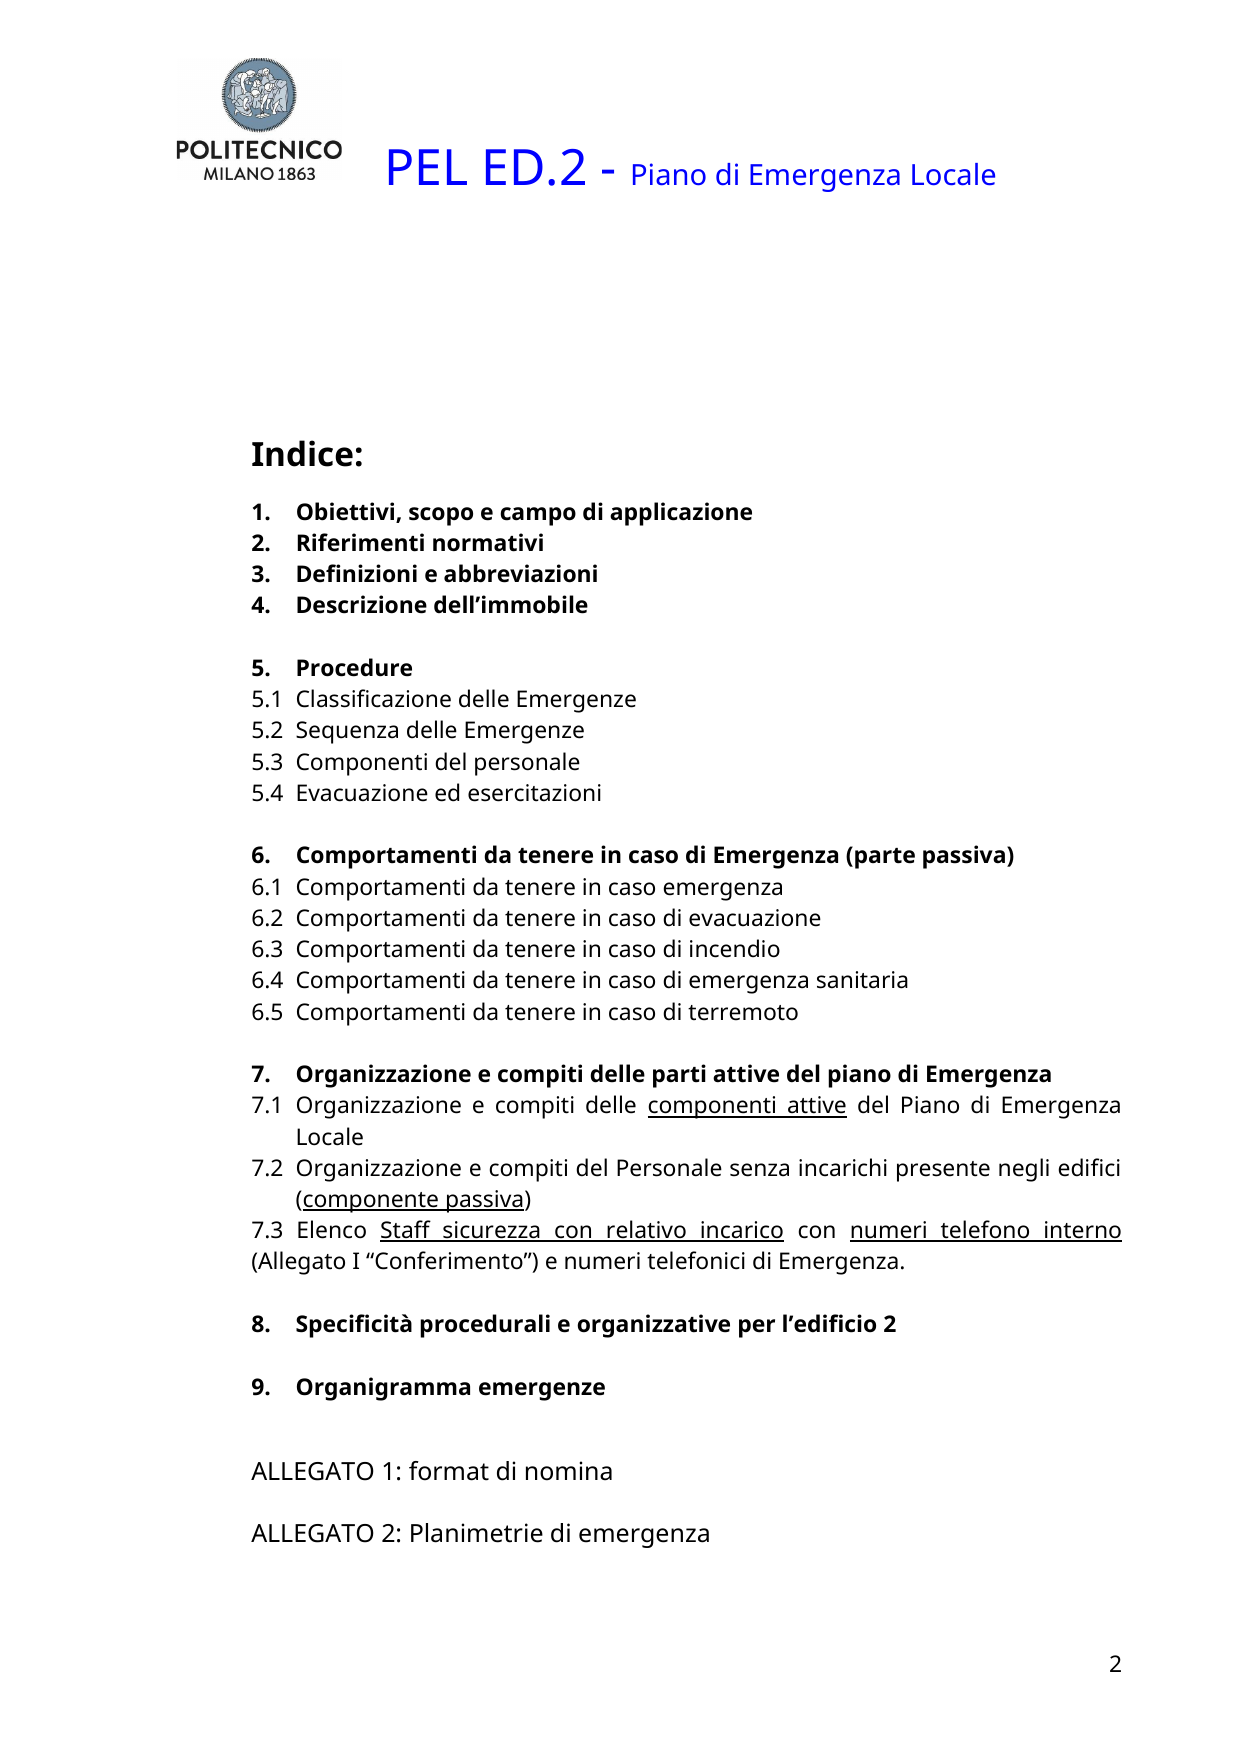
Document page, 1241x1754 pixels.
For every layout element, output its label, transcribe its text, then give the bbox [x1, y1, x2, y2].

text ALLEGATO 2: Planimetrie di emergenza [251, 1518, 1048, 1549]
text 5.2 Sequenza delle Emergenze [251, 714, 1122, 745]
text 6.5 Comportamenti da tenere in caso di terremoto [251, 995, 1122, 1026]
text 5.4 Evacuazione ed esercitazioni [251, 776, 1122, 808]
text 3. Definizioni e abbreviazioni [251, 558, 1122, 589]
text 6. Comportamenti da tenere in caso di Emergenza (parte passiva) [251, 839, 1122, 870]
text 7.2 Organizzazione e compiti del Personale senza incarichi presente negli edifici (componente passiva) [251, 1151, 1122, 1214]
text Indice: [251, 441, 1122, 472]
text 5.3 Componenti del personale [251, 745, 1122, 776]
text 7. Organizzazione e compiti delle parti attive del piano di Emergenza [251, 1058, 1122, 1089]
text 7.1 Organizzazione e compiti delle componenti attive del Piano di Emergenza Locale [251, 1089, 1122, 1151]
text 1. Obiettivi, scopo e campo di applicazione [251, 495, 1122, 526]
text 7.3 Elenco Staff sicurezza con relativo incarico con numeri telefono interno (Allegato I “Conferimento”) e numeri telefonici di Emergenza. [251, 1214, 1122, 1276]
text 6.3 Comportamenti da tenere in caso di incendio [251, 933, 1122, 964]
text 4. Descrizione dell’immobile [251, 589, 1122, 620]
text 2. Riferimenti normativi [251, 526, 1122, 558]
text 6.1 Comportamenti da tenere in caso emergenza [251, 870, 1122, 901]
subtitle 9. Organigramma emergenze [251, 1370, 1093, 1401]
picture [176, 58, 342, 180]
text ALLEGATO 1: format di nomina [251, 1455, 1048, 1487]
text 6.4 Comportamenti da tenere in caso di emergenza sanitaria [251, 964, 1122, 995]
text 6.2 Comportamenti da tenere in caso di evacuazione [251, 901, 1122, 933]
text 5. Procedure [251, 651, 1122, 683]
subtitle 8. Specificità procedurali e organizzative per l’edificio 2 [251, 1308, 1093, 1339]
text 5.1 Classificazione delle Emergenze [251, 683, 1122, 714]
